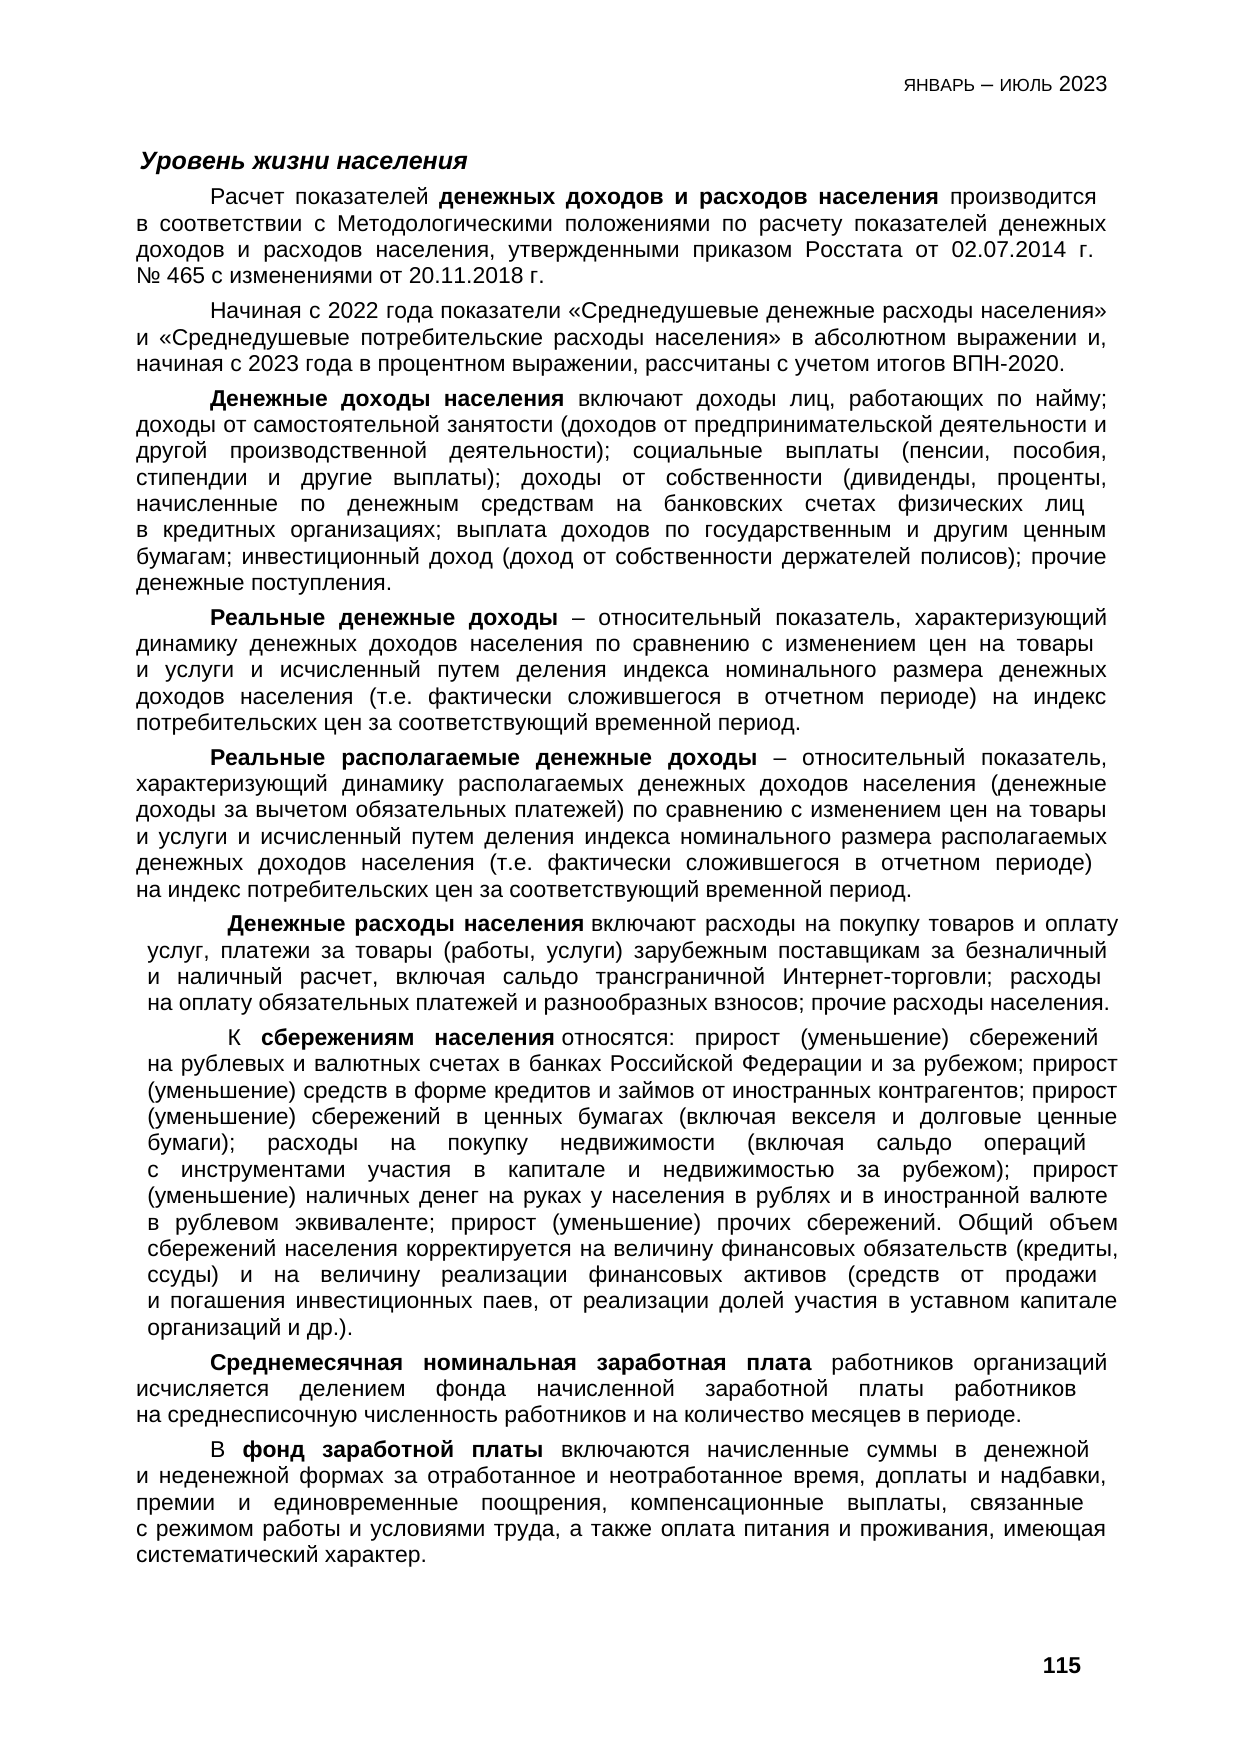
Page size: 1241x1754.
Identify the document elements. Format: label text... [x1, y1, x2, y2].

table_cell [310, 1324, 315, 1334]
text Начиная с 2022 года показатели «Среднедушевые денежные расходы населения» и «Среднедушевые потребительские расходы населения» в абсолютном выражении и, начиная с 2023 года в процентном выражении, рассчитаны с учетом итогов ВПН-2020. [136, 297, 1107, 376]
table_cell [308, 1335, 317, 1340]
text Реальные располагаемые денежные доходы – относительный показатель, характеризующий динамику располагаемых денежных доходов населения (денежные доходы за вычетом обязательных платежей) по сравнению с изменением цен на товары и услуги и исчисленный путем деления индекса номинального размера располагаемых денежных доходов населения (т.е. фактически сложившегося в отчетном периоде) на индекс потребительских цен за соответствующий временной период. [136, 744, 1107, 902]
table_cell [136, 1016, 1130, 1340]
text Расчет показателей денежных доходов и расходов населения производится в соответствии с Методологическими положениями по расчету показателей денежных доходов и расходов населения, утвержденными приказом Росстата от 02.07.2014 г. № 465 с изменениями от 20.11.2018 г. [136, 183, 1107, 289]
text Реальные денежные доходы – относительный показатель, характеризующий динамику денежных доходов населения по сравнению с изменением цен на товары и услуги и исчисленный путем деления индекса номинального размера денежных доходов населения (т.е. фактически сложившегося в отчетном периоде) на индекс потребительских цен за соответствующий временной период. [136, 604, 1107, 735]
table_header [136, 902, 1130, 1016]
text Уровень жизни населения [136, 146, 1107, 175]
text Среднемесячная номинальная заработная плата работников организаций исчисляется делением фонда начисленной заработной платы работников на среднесписочную численность работников и на количество месяцев в периоде. [136, 1348, 1107, 1428]
text Денежные доходы населения включают доходы лиц, работающих по найму; доходы от самостоятельной занятости (доходов от предпринимательской деятельности и другой производственной деятельности); социальные выплаты (пенсии, пособия, стипендии и другие выплаты); доходы от собственности (дивиденды, проценты, начисленные по денежным средствам на банковских счетах физических лиц в кредитных организациях; выплата доходов по государственным и другим ценным бумагам; инвестиционный доход (доход от собственности держателей полисов); прочие денежные поступления. [136, 384, 1107, 595]
text В фонд заработной платы включаются начисленные суммы в денежной и неденежной формах за отработанное и неотработанное время, доплаты и надбавки, премии и единовременные поощрения, компенсационные выплаты, связанные с режимом работы и условиями труда, а также оплата питания и проживания, имеющая систематический характер. [136, 1436, 1107, 1568]
